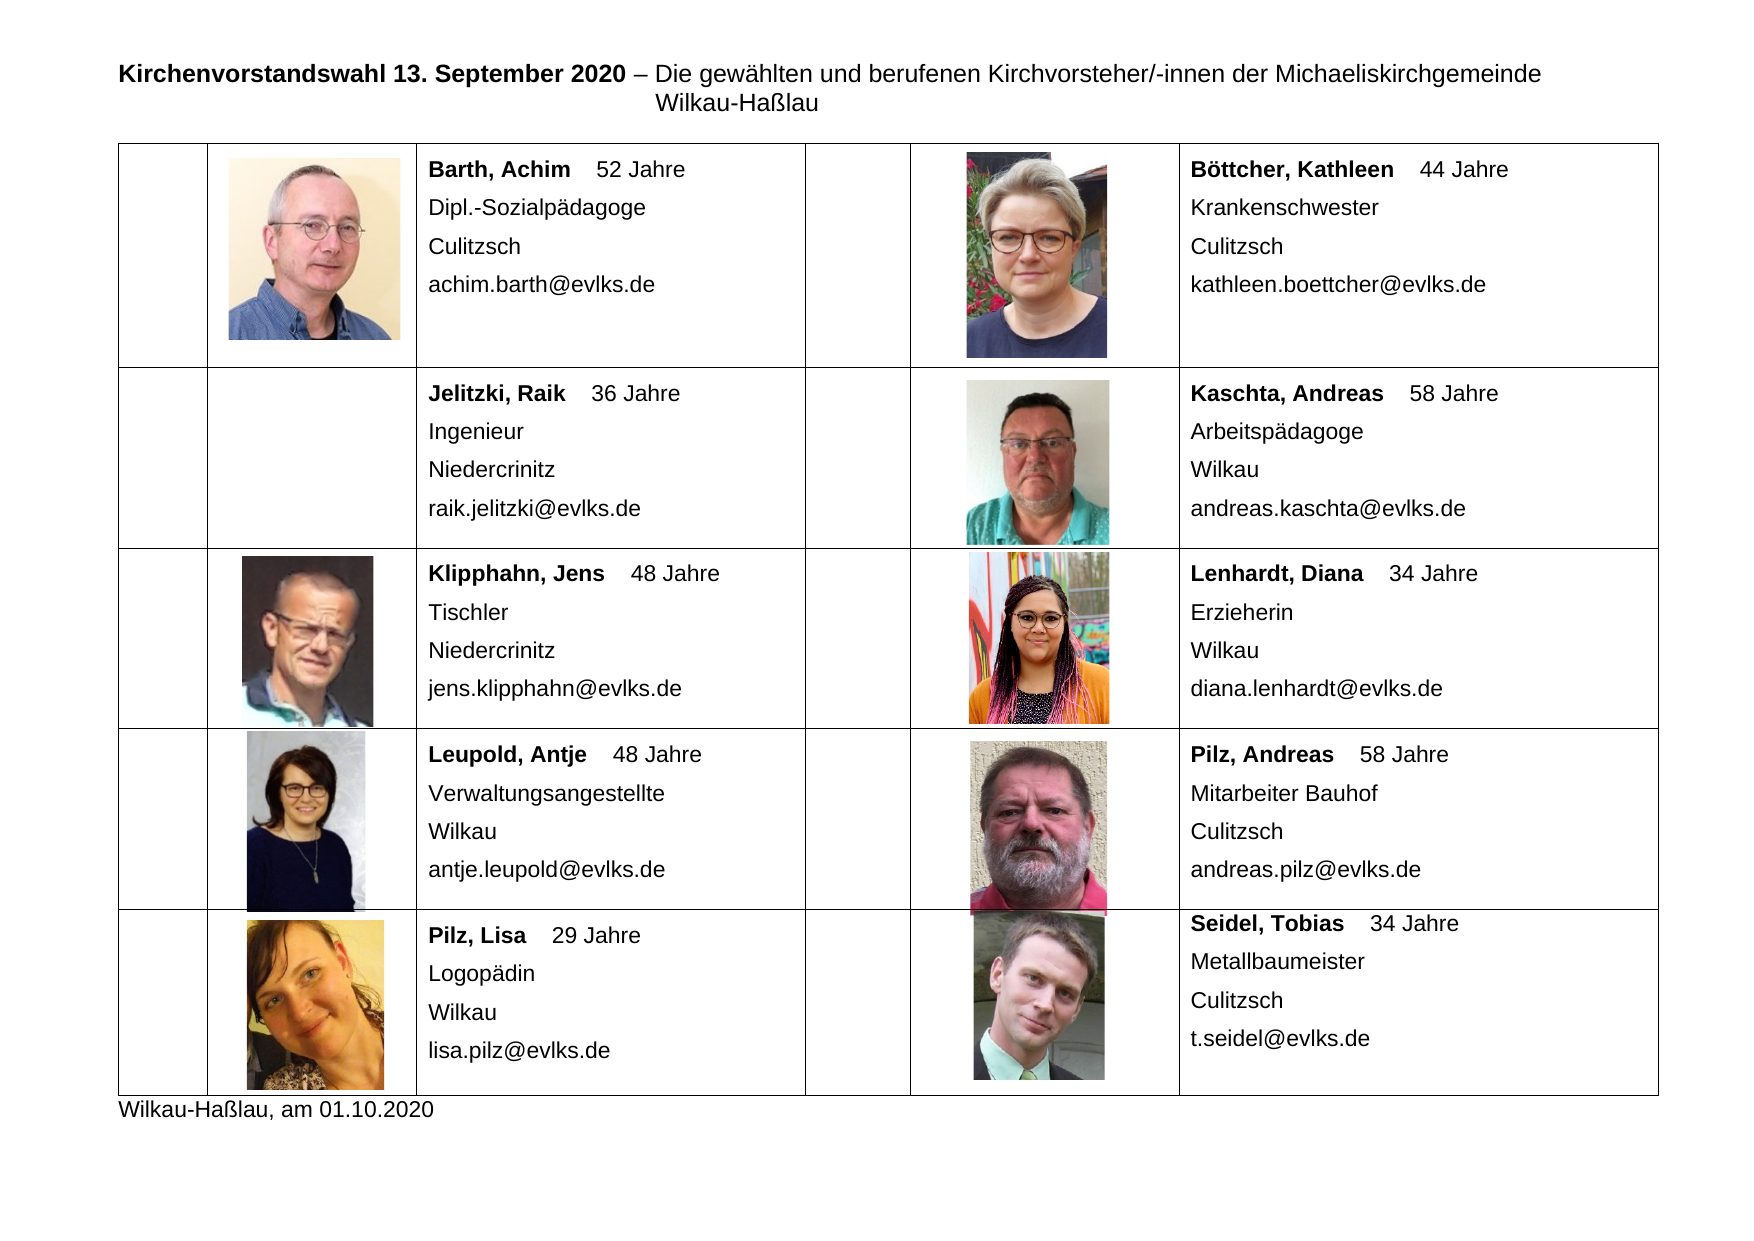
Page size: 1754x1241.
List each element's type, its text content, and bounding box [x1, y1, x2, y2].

table_cell [208, 910, 416, 1095]
table_cell [911, 729, 1179, 909]
table_cell Seidel, Tobias 34 Jahre Metallbaumeister Culitzsch t.seidel@evlks.de [1180, 910, 1658, 1095]
table_cell [806, 910, 910, 1095]
text Wilkau-Haßlau, am 01.10.2020 [118, 1096, 1606, 1122]
table_cell [806, 368, 910, 547]
table_cell Pilz, Lisa 29 Jahre Logopädin Wilkau lisa.pilz@evlks.de [417, 910, 805, 1095]
table_header Böttcher, Kathleen 44 Jahre Krankenschwester Culitzsch kathleen.boettcher@evlks.de [1180, 144, 1658, 367]
table_header [911, 144, 1179, 367]
table_cell [119, 549, 207, 728]
table_header [208, 144, 416, 367]
table_cell [119, 368, 207, 547]
text Kirchenvorstandswahl 13. September 2020 – Die gewählten und berufenen Kirchvorsteher/-innen der Michaeliskirchgemeinde Wilkau-Haßlau [118, 59, 1606, 117]
table_cell [119, 729, 207, 909]
table_cell Leupold, Antje 48 Jahre Verwaltungsangestellte Wilkau antje.leupold@evlks.de [417, 729, 805, 909]
picture [228, 158, 401, 340]
table_cell [208, 368, 416, 547]
table_cell Jelitzki, Raik 36 Jahre Ingenieur Niedercrinitz raik.jelitzki@evlks.de [417, 368, 805, 547]
table_header Barth, Achim 52 Jahre Dipl.-Sozialpädagoge Culitzsch achim.barth@evlks.de [417, 144, 805, 367]
table_cell Pilz, Andreas 58 Jahre Mitarbeiter Bauhof Culitzsch andreas.pilz@evlks.de [1180, 729, 1658, 909]
table_cell [911, 910, 1179, 1095]
table_cell [208, 549, 416, 728]
table_cell [911, 549, 1179, 728]
table_cell Klipphahn, Jens 48 Jahre Tischler Niedercrinitz jens.klipphahn@evlks.de [417, 549, 805, 728]
table_cell [806, 729, 910, 909]
table_header [806, 144, 910, 367]
table_cell [806, 549, 910, 728]
table_cell Kaschta, Andreas 58 Jahre Arbeitspädagoge Wilkau andreas.kaschta@evlks.de [1180, 368, 1658, 547]
table_header [119, 144, 207, 367]
table_cell [208, 729, 416, 909]
table_cell [119, 910, 207, 1095]
table_cell [911, 368, 1179, 547]
table_cell Lenhardt, Diana 34 Jahre Erzieherin Wilkau diana.lenhardt@evlks.de [1180, 549, 1658, 728]
